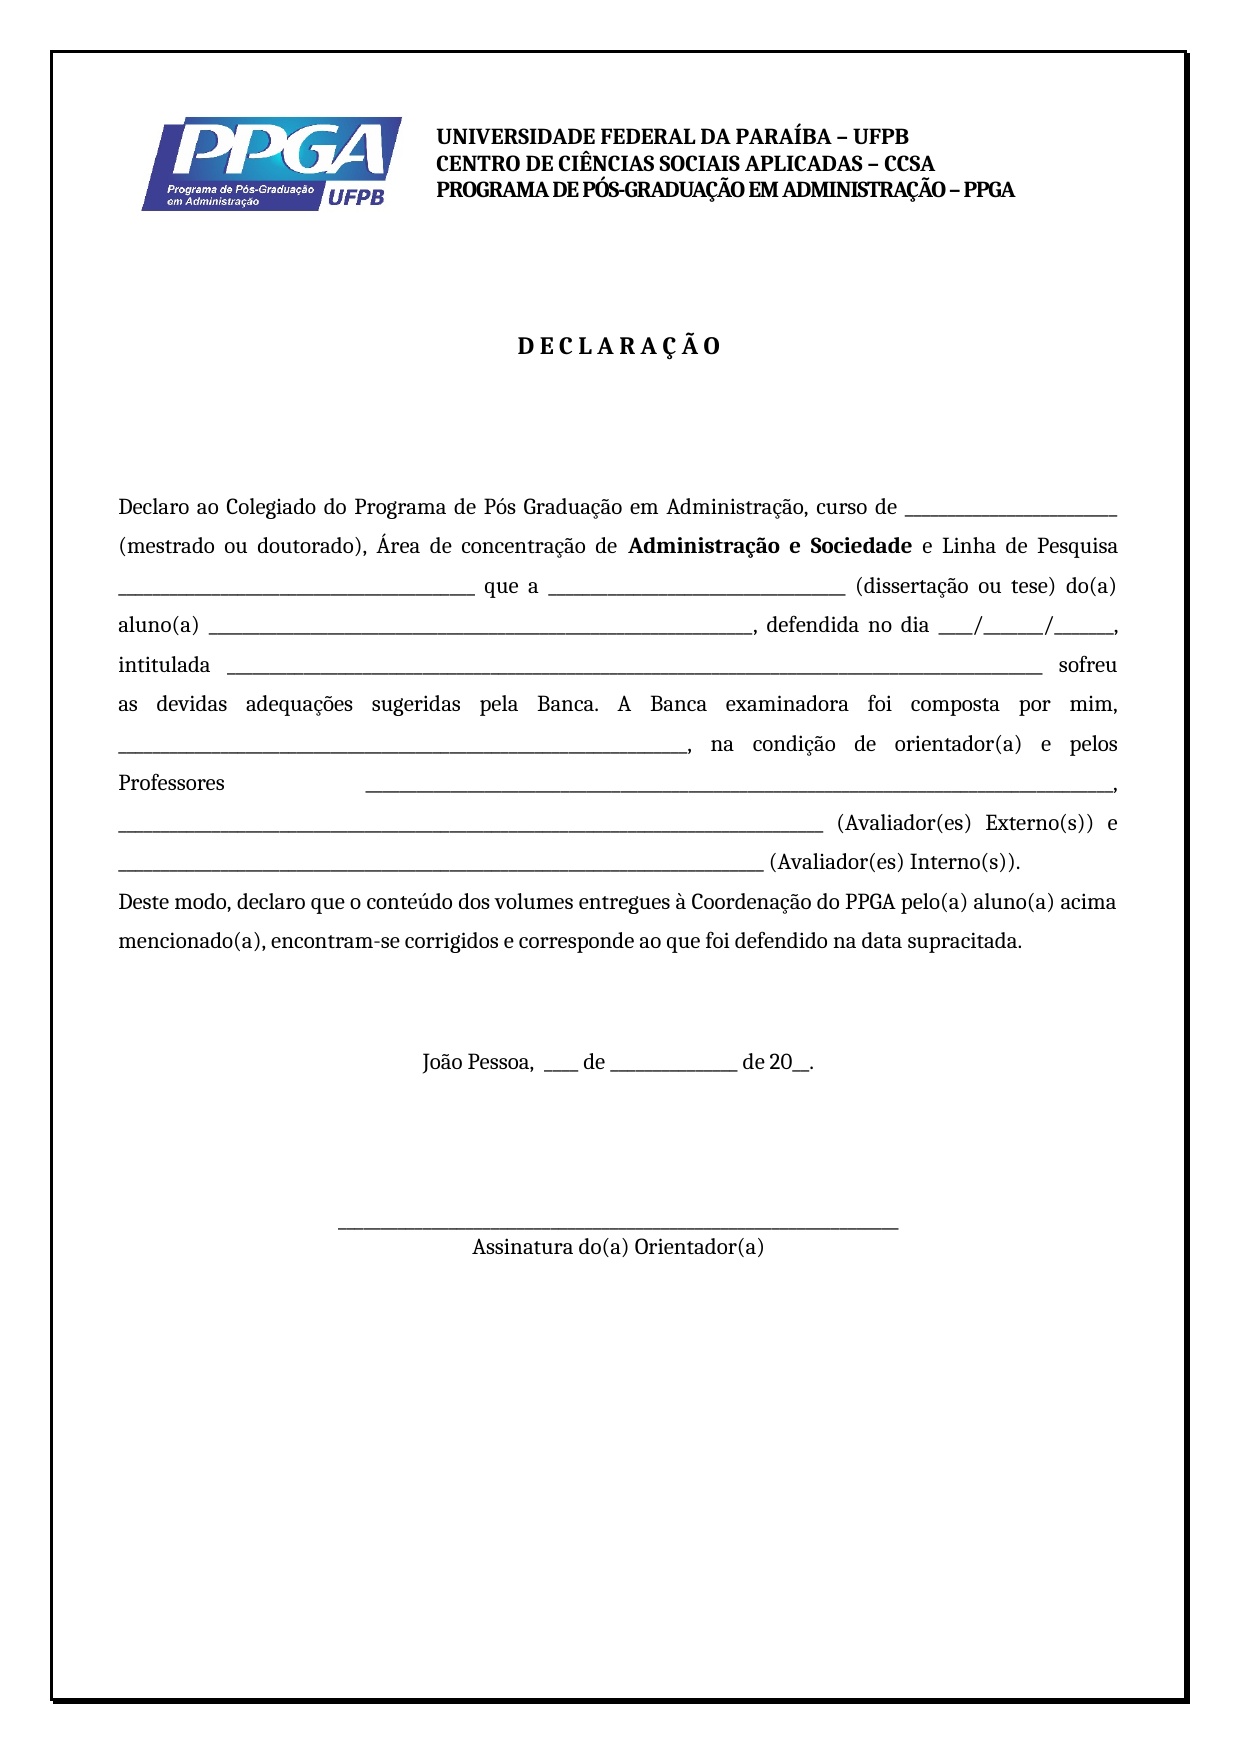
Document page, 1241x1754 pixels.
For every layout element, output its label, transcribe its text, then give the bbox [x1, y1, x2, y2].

text João Pessoa, ____ de _______________ de 20__. [118, 1049, 1119, 1075]
text Declaro ao Colegiado do Programa de Pós Graduação em Administração, curso de _________________________ (mestrado ou doutorado), Área de concentração de Administração e Sociedade e Linha de Pesquisa __________________________________________ que a ___________________________________ (dissertação ou tese) do(a) aluno(a) ________________________________________________________________, defendida no dia ____/_______/_______, intitulada ________________________________________________________________________________________________ sofreu as devidas adequações sugeridas pela Banca. A Banca examinadora foi composta por mim, ___________________________________________________________________, na condição de orientador(a) e pelos Professores ________________________________________________________________________________________, ___________________________________________________________________________________ (Avaliador(es) Externo(s)) e ____________________________________________________________________________ (Avaliador(es) Interno(s)). [118, 494, 1119, 875]
text Deste modo, declaro que o conteúdo dos volumes entregues à Coordenação do PPGA pelo(a) aluno(a) acima mencionado(a), encontram-se corrigidos e corresponde ao que foi defendido na data supracitada. [118, 888, 1119, 954]
text __________________________________________________________________ [118, 1207, 1119, 1233]
text Assinatura do(a) Orientador(a) [118, 1233, 1119, 1260]
picture [129, 102, 414, 225]
text D E C L A R A Ç Ã O [118, 332, 1119, 361]
